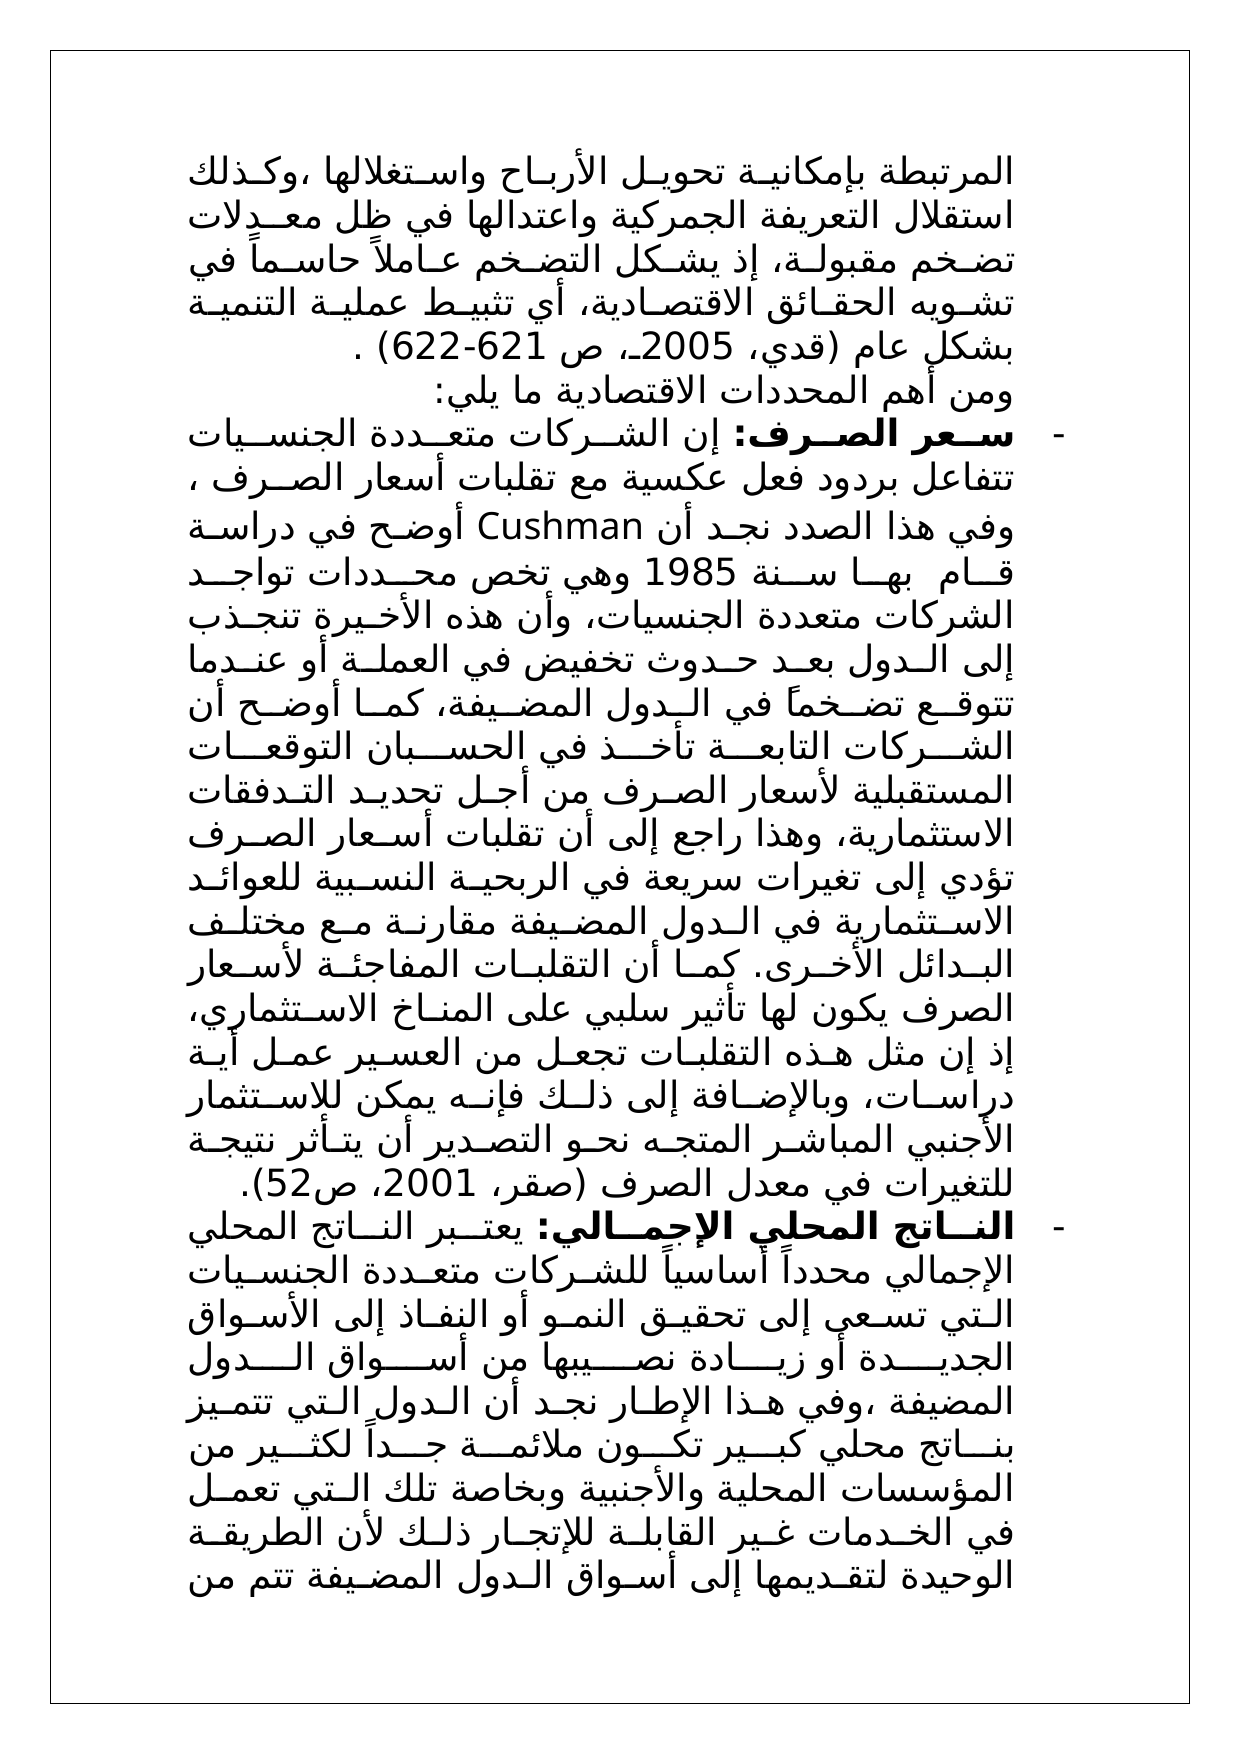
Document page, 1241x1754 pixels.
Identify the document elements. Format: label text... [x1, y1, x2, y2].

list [187, 1205, 1053, 1598]
list سعر الصرف: إن الشركات متعددة الجنسيات تتفاعل بردود فعل عكسية مع تقلبات أسعار الصرف ، وفي هذا الصدد نجد أن Cushman أوضح في دراسة قام بها سنة 1985 وهي تخص محددات تواجد الشركات متعددة الجنسيات، وأن هذه الأخيرة تنجذب إلى الدول بعد حدوث تخفيض في العملة أو عندما تتوقع تضخماً في الدول المضيفة، كما أوضح أن الشركات التابعة تأخذ في الحسبان التوقعات المستقبلية لأسعار الصرف من أجل تحديد التدفقات الاستثمارية، وهذا راجع إلى أن تقلبات أسعار الصرف تؤدي إلى تغيرات سريعة في الربحية النسبية للعوائد الاستثمارية في الدول المضيفة مقارنة مع مختلف البدائل الأخرى. كما أن التقلبات المفاجئة لأسعار الصرف يكون لها تأثير سلبي على المناخ الاستثماري، إذ إن مثل هذه التقلبات تجعل من العسير عمل أية دراسات، وبالإضافة إلى ذلك فإنه يمكن للاستثمار الأجنبي المباشر المتجه نحو التصدير أن يتأثر نتيجة للتغيرات في معدل الصرف (صقر، 2001، ص52). [187, 412, 1053, 1205]
text ومن أهم المحددات الاقتصادية ما يلي: [187, 368, 1015, 412]
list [187, 150, 1053, 368]
